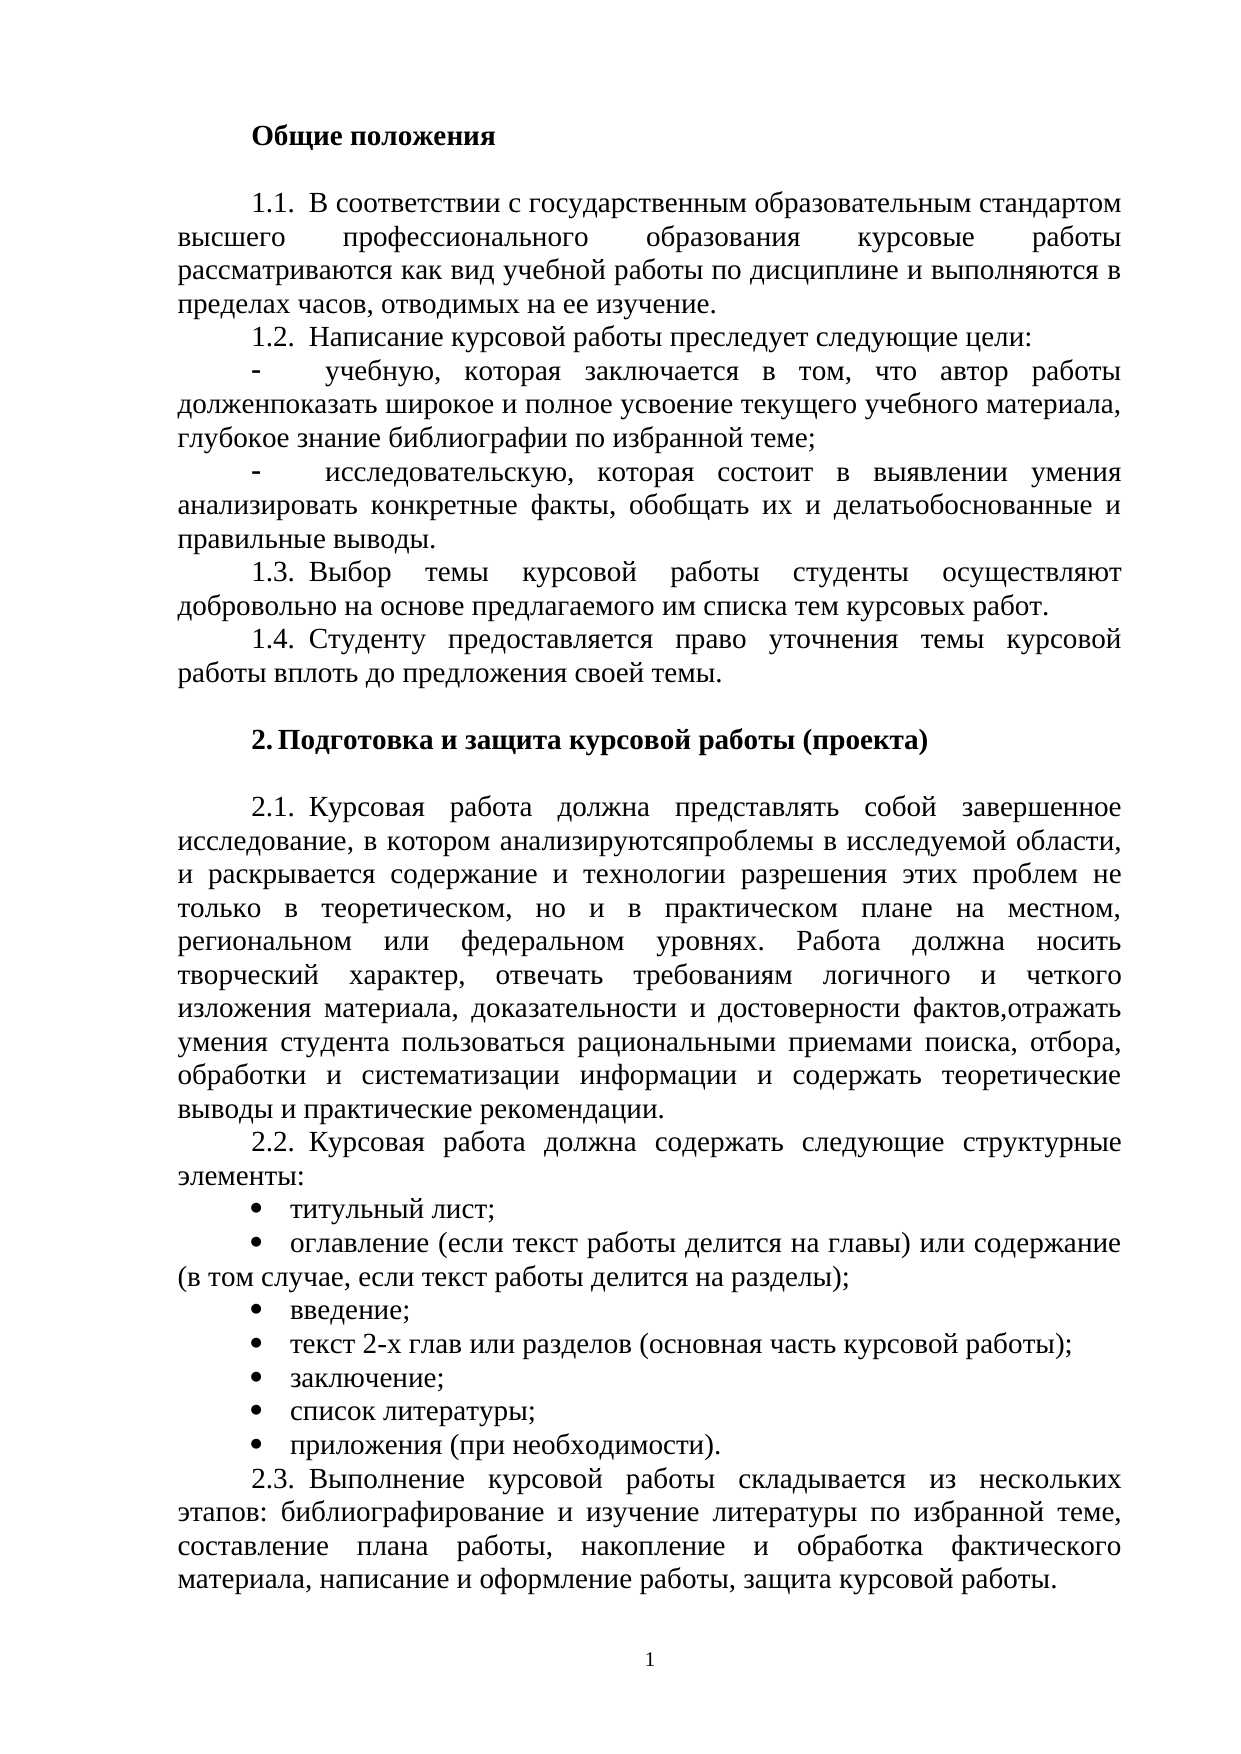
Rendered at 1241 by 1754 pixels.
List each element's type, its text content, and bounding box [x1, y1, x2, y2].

subtitle Общие положения [177, 118, 1122, 152]
list приложения (при необходимости). [177, 1427, 1122, 1461]
list оглавление (если текст работы делится на главы) или содержание (в том случае, если текст работы делится на разделы); [177, 1225, 1122, 1292]
list исследовательскую, которая состоит в выявлении умения анализировать конкретные факты, обобщать их и делатьобоснованные и правильные выводы. [177, 454, 1122, 554]
list Студенту предоставляется право уточнения темы курсовой работы вплоть до предложения своей темы. [177, 621, 1122, 688]
list В соответствии с государственным образовательным стандартом высшего профессионального образования курсовые работы рассматриваются как вид учебной работы по дисциплине и выполняются в пределах часов, отводимых на ее изучение. [177, 185, 1122, 319]
list Написание курсовой работы преследует следующие цели: [177, 319, 1122, 353]
list введение; [177, 1292, 1122, 1326]
list заключение; [177, 1360, 1122, 1393]
subtitle Подготовка и защита курсовой работы (проекта) [177, 722, 1122, 756]
list Курсовая работа должна содержать следующие структурные элементы: [177, 1124, 1122, 1192]
list учебную, которая заключается в том, что автор работы долженпоказать широкое и полное усвоение текущего учебного материала, глубокое знание библиографии по избранной теме; [177, 353, 1122, 454]
list Выбор темы курсовой работы студенты осуществляют добровольно на основе предлагаемого им списка тем курсовых работ. [177, 554, 1122, 621]
list Выполнение курсовой работы складывается из нескольких этапов: библиографирование и изучение литературы по избранной теме, составление плана работы, накопление и обработка фактического материала, написание и оформление работы, защита курсовой работы. [177, 1461, 1122, 1595]
list список литературы; [177, 1393, 1122, 1427]
list текст 2-х глав или разделов (основная часть курсовой работы); [177, 1326, 1122, 1360]
list титульный лист; [177, 1192, 1122, 1225]
list Курсовая работа должна представлять собой завершенное исследование, в котором анализируютсяпроблемы в исследуемой области, и раскрывается содержание и технологии разрешения этих проблем не только в теоретическом, но и в практическом плане на местном, региональном или федеральном уровнях. Работа должна носить творческий характер, отвечать требованиям логичного и четкого изложения материала, доказательности и достоверности фактов,отражать умения студента пользоваться рациональными приемами поиска, отбора, обработки и систематизации информации и содержать теоретические выводы и практические рекомендации. [177, 789, 1122, 1124]
